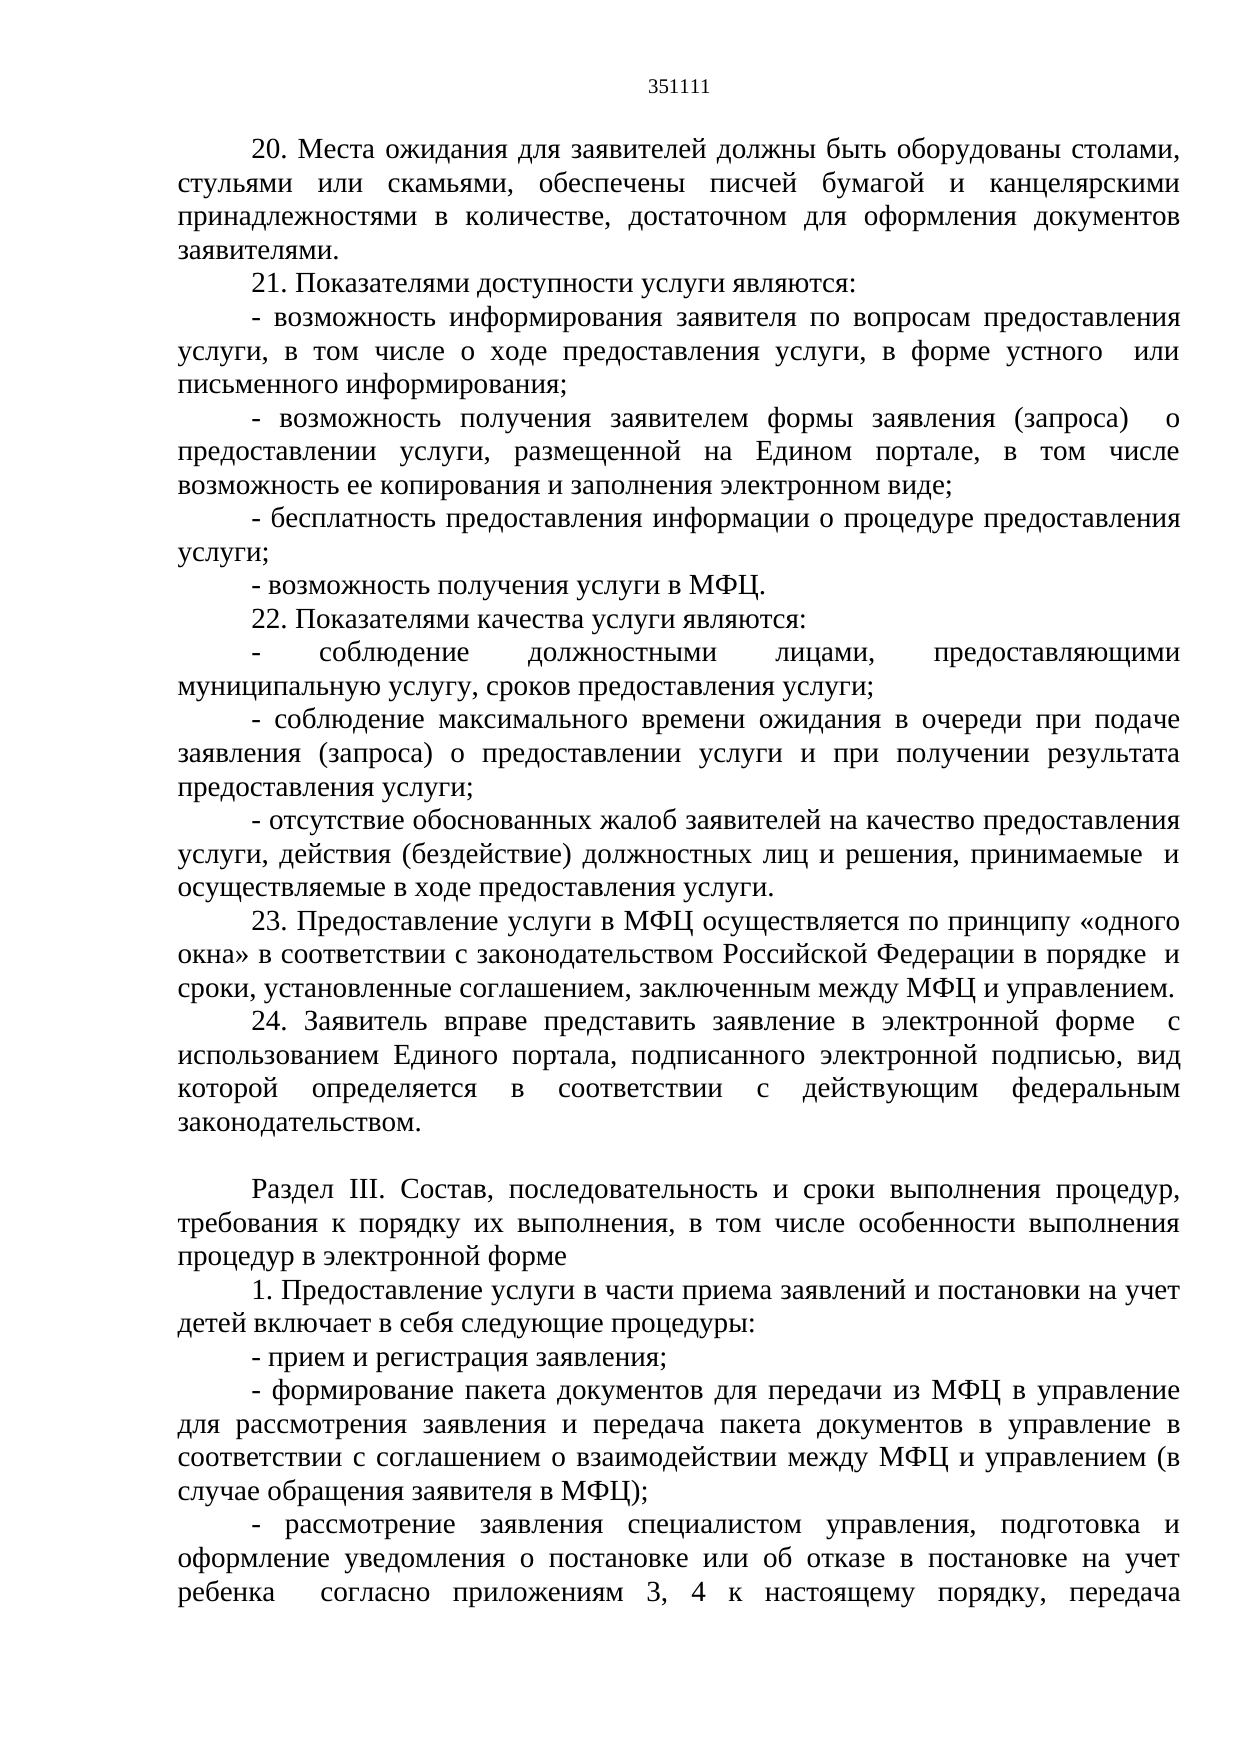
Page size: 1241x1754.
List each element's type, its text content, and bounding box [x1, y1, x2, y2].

text - возможность информирования заявителя по вопросам предоставления услуги, в том числе о ходе предоставления услуги, в форме устного или письменного информирования; [177, 299, 1181, 400]
text 24. Заявитель вправе представить заявление в электронной форме с использованием Единого портала, подписанного электронной подписью, вид которой определяется в соответствии с действующим федеральным законодательством. [177, 1003, 1181, 1138]
text 22. Показателями качества услуги являются: [177, 601, 1181, 634]
text 1. Предоставление услуги в части приема заявлений и постановки на учет детей включает в себя следующие процедуры: [177, 1272, 1181, 1339]
text - возможность получения услуги в МФЦ. [177, 567, 1181, 601]
text Раздел III. Состав, последовательность и сроки выполнения процедур, требования к порядку их выполнения, в том числе особенности выполнения процедур в электронной форме [177, 1171, 1181, 1272]
text - соблюдение максимального времени ожидания в очереди при подаче заявления (запроса) о предоставлении услуги и при получении результата предоставления услуги; [177, 702, 1181, 802]
text - возможность получения заявителем формы заявления (запроса) о предоставлении услуги, размещенной на Едином портале, в том числе возможность ее копирования и заполнения электронном виде; [177, 400, 1181, 500]
text - отсутствие обоснованных жалоб заявителей на качество предоставления услуги, действия (бездействие) должностных лиц и решения, принимаемые и осуществляемые в ходе предоставления услуги. [177, 802, 1181, 903]
text - прием и регистрация заявления; [177, 1339, 1181, 1372]
text - формирование пакета документов для передачи из МФЦ в управление для рассмотрения заявления и передача пакета документов в управление в соответствии с соглашением о взаимодействии между МФЦ и управлением (в случае обращения заявителя в МФЦ); [177, 1372, 1181, 1507]
text 23. Предоставление услуги в МФЦ осуществляется по принципу «одного окна» в соответствии с законодательством Российской Федерации в порядке и сроки, установленные соглашением, заключенным между МФЦ и управлением. [177, 903, 1181, 1003]
text 20. Места ожидания для заявителей должны быть оборудованы столами, стульями или скамьями, обеспечены писчей бумагой и канцелярскими принадлежностями в количестве, достаточном для оформления документов заявителями. [177, 131, 1181, 266]
text 21. Показателями доступности услуги являются: [177, 266, 1181, 299]
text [177, 1507, 1181, 1607]
text - соблюдение должностными лицами, предоставляющими муниципальную услугу, сроков предоставления услуги; [177, 634, 1181, 702]
text - бесплатность предоставления информации о процедуре предоставления услуги; [177, 500, 1181, 567]
